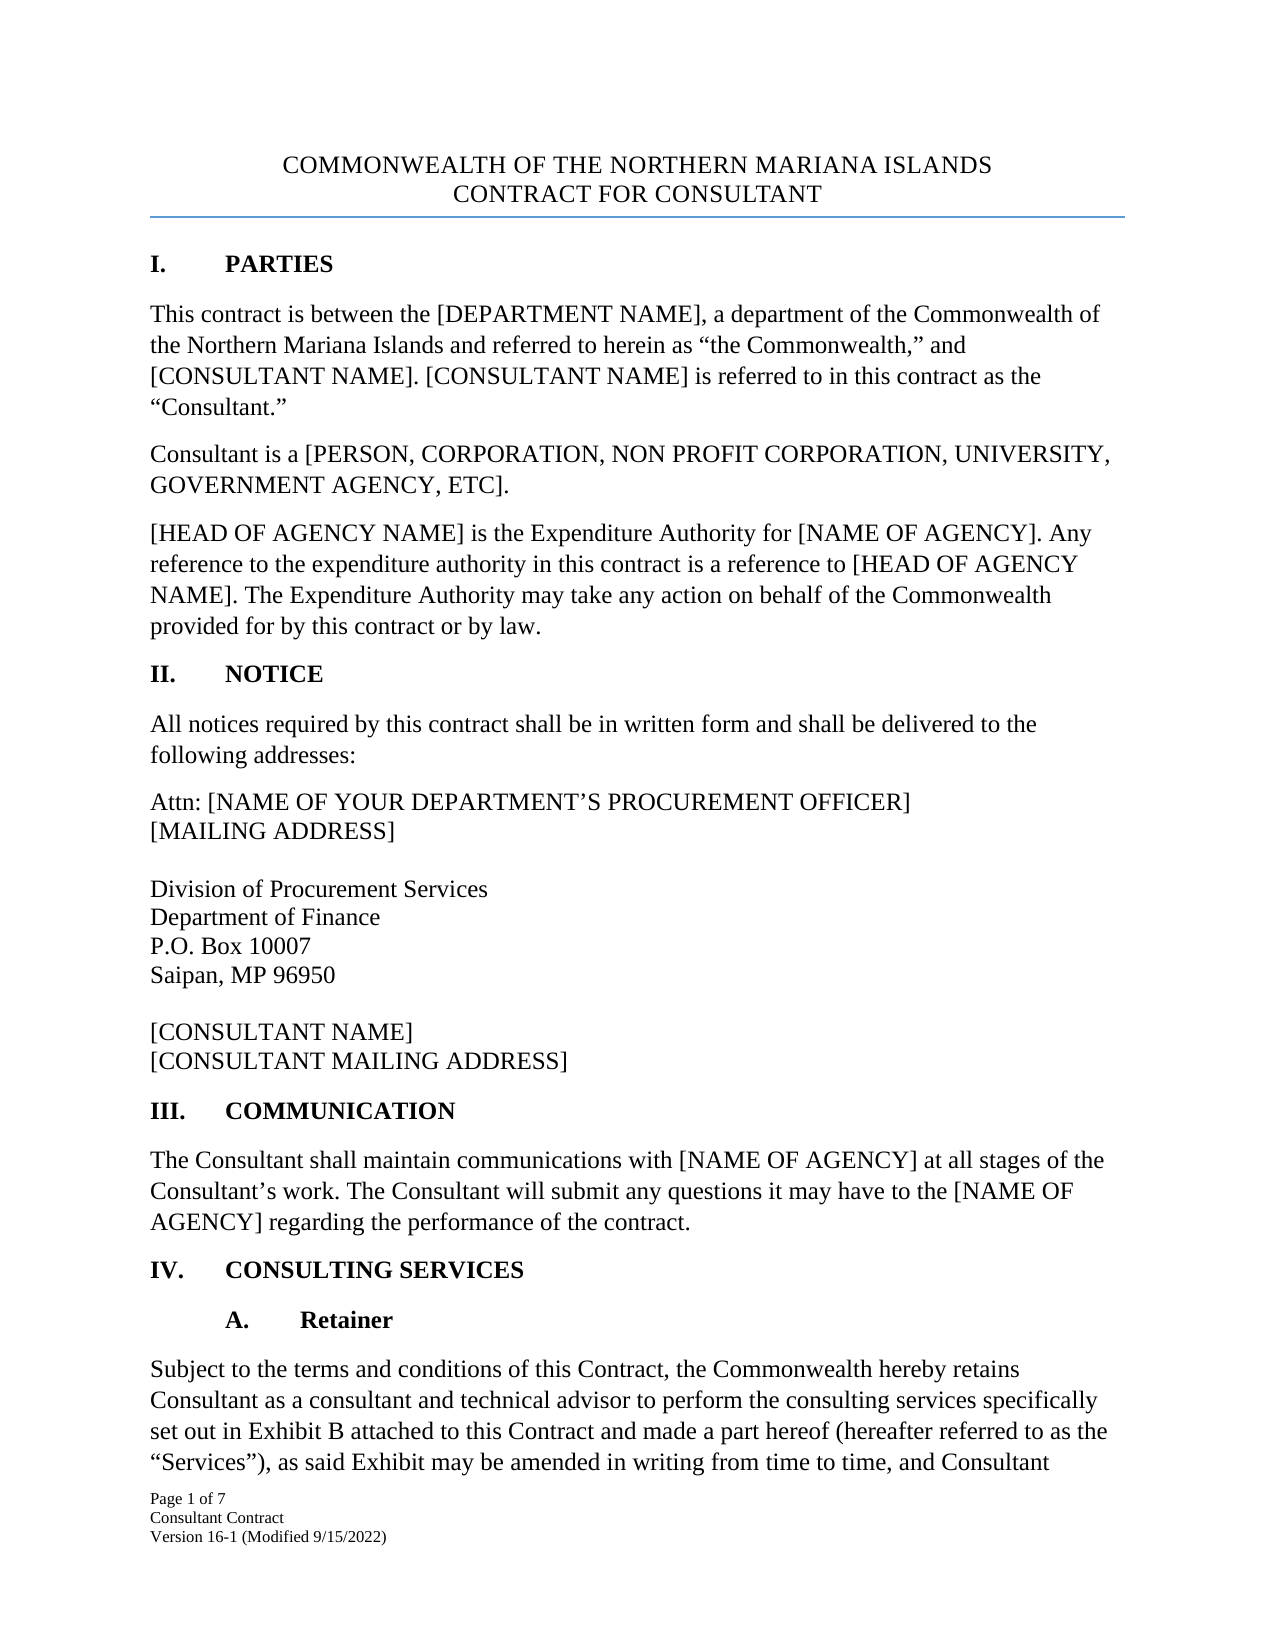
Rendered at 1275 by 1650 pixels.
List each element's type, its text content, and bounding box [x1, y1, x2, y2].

text [HEAD OF AGENCY NAME] is the Expenditure Authority for [NAME OF AGENCY]. Any reference to the expenditure authority in this contract is a reference to [HEAD OF AGENCY NAME]. The Expenditure Authority may take any action on behalf of the Commonwealth provided for by this contract or by law. [150, 518, 1125, 640]
title CONTRACT FOR CONSULTANT [150, 179, 1125, 216]
text All notices required by this contract shall be in written form and shall be delivered to the following addresses: [150, 709, 1125, 768]
text Saipan, MP 96950 [150, 960, 1125, 989]
text This contract is between the [DEPARTMENT NAME], a department of the Commonwealth of the Northern Mariana Islands and referred to herein as “the Commonwealth,” and [CONSULTANT NAME]. [CONSULTANT NAME] is referred to in this contract as the “Consultant.” [150, 299, 1125, 421]
text Department of Finance [150, 902, 1125, 931]
subtitle Retainer [225, 1305, 1125, 1333]
title COMMONWEALTH OF THE NORTHERN MARIANA ISLANDS [150, 150, 1125, 179]
text P.O. Box 10007 [150, 931, 1125, 960]
subtitle CONSULTING SERVICES [150, 1255, 1125, 1284]
subtitle COMMUNICATION [150, 1096, 1125, 1124]
text Attn: [NAME OF YOUR DEPARTMENT’S PROCUREMENT OFFICER] [150, 787, 1125, 816]
subtitle NOTICE [150, 659, 1125, 688]
text [CONSULTANT NAME] [150, 1017, 1125, 1046]
text Consultant is a [PERSON, CORPORATION, NON PROFIT CORPORATION, UNIVERSITY, GOVERNMENT AGENCY, ETC]. [150, 439, 1125, 499]
text [CONSULTANT MAILING ADDRESS] [150, 1046, 1125, 1075]
subtitle PARTIES [150, 249, 1125, 278]
text Division of Procurement Services [150, 874, 1125, 902]
text [MAILING ADDRESS] [150, 816, 1125, 845]
text The Consultant shall maintain communications with [NAME OF AGENCY] at all stages of the Consultant’s work. The Consultant will submit any questions it may have to the [NAME OF AGENCY] regarding the performance of the contract. [150, 1145, 1125, 1236]
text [150, 1354, 1125, 1476]
